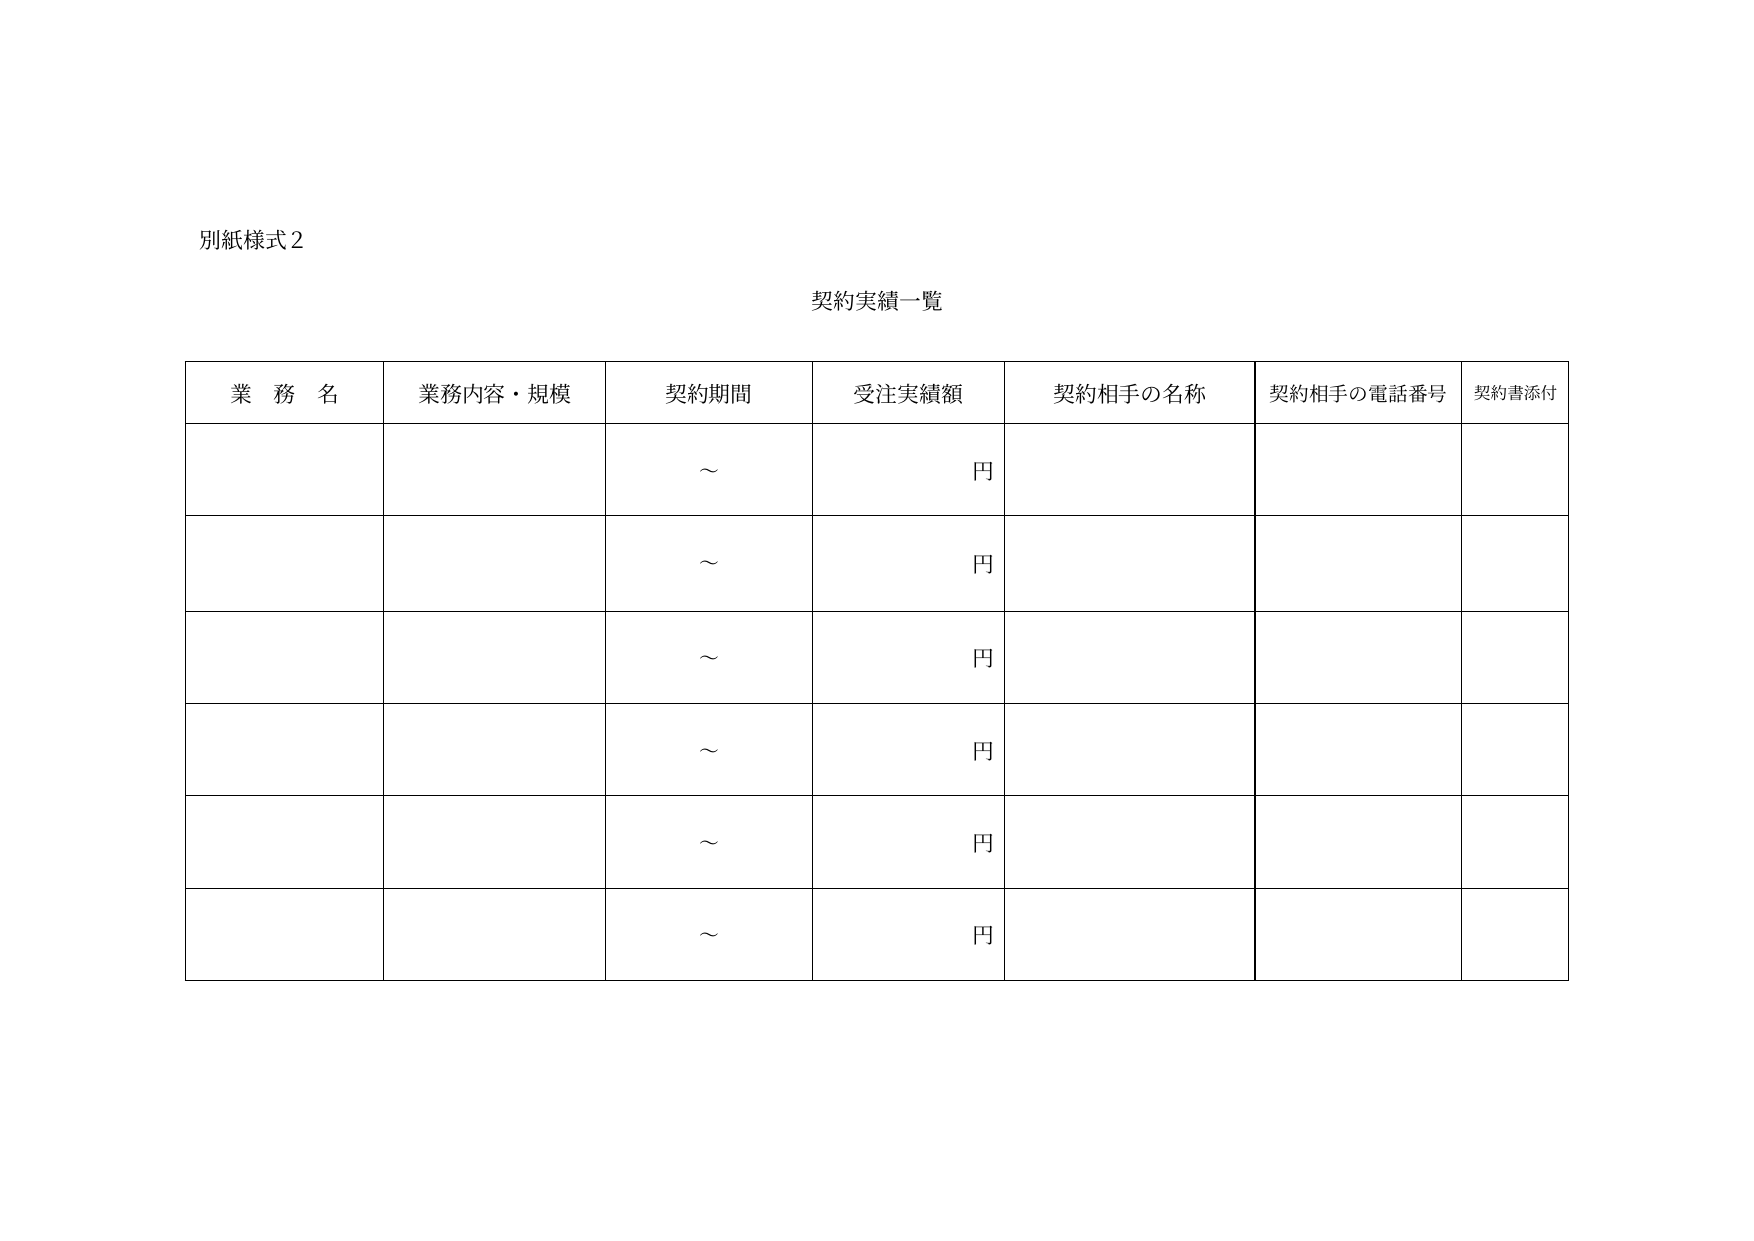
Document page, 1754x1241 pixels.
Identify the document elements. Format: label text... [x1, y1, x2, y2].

table_cell [1256, 516, 1461, 611]
table_cell [186, 704, 383, 795]
table_cell ～ [606, 796, 812, 887]
table_cell ～ [606, 516, 812, 611]
table_cell [384, 889, 605, 980]
table_cell 円 [813, 424, 1004, 515]
table_cell [1005, 796, 1254, 887]
table_cell 円 [813, 612, 1004, 703]
table_cell 円 [813, 796, 1004, 887]
table_cell [384, 612, 605, 703]
table_header 受注実績額 [813, 362, 1004, 423]
table_cell 円 [813, 516, 1004, 611]
table_cell ～ [606, 612, 812, 703]
table_cell [1462, 889, 1568, 980]
table_cell [1256, 424, 1461, 515]
table_cell [186, 612, 383, 703]
table_cell [1256, 612, 1461, 703]
table_cell ～ [606, 704, 812, 795]
table_cell [1462, 516, 1568, 611]
table_cell [1256, 796, 1461, 887]
table_cell [1256, 704, 1461, 795]
table_cell [1256, 889, 1461, 980]
table_cell ～ [606, 424, 812, 515]
table_cell [1005, 704, 1254, 795]
table_cell [186, 516, 383, 611]
table_cell [186, 796, 383, 887]
text 別紙様式２ [177, 209, 1577, 270]
table_cell [1005, 424, 1254, 515]
table_cell 円 [813, 889, 1004, 980]
table_cell [384, 796, 605, 887]
table_header 業務内容・規模 [384, 362, 605, 423]
table_cell [384, 516, 605, 611]
table_cell [1462, 424, 1568, 515]
text 契約実績一覧 [177, 270, 1577, 331]
table_header 契約書添付 [1462, 362, 1568, 423]
table_header 契約期間 [606, 362, 812, 423]
table_cell [1462, 704, 1568, 795]
table_cell [1005, 516, 1254, 611]
table_header 契約相手の名称 [1005, 362, 1254, 423]
table_cell [1462, 796, 1568, 887]
table_cell [186, 424, 383, 515]
table_cell [384, 424, 605, 515]
table_cell ～ [606, 889, 812, 980]
table_cell 円 [813, 704, 1004, 795]
table_cell [1462, 612, 1568, 703]
table_cell [1005, 889, 1254, 980]
table_header 契約相手の電話番号 [1256, 362, 1461, 423]
table_cell [186, 889, 383, 980]
table_header 業 務 名 [186, 362, 383, 423]
table_cell [384, 704, 605, 795]
table_cell [1005, 612, 1254, 703]
